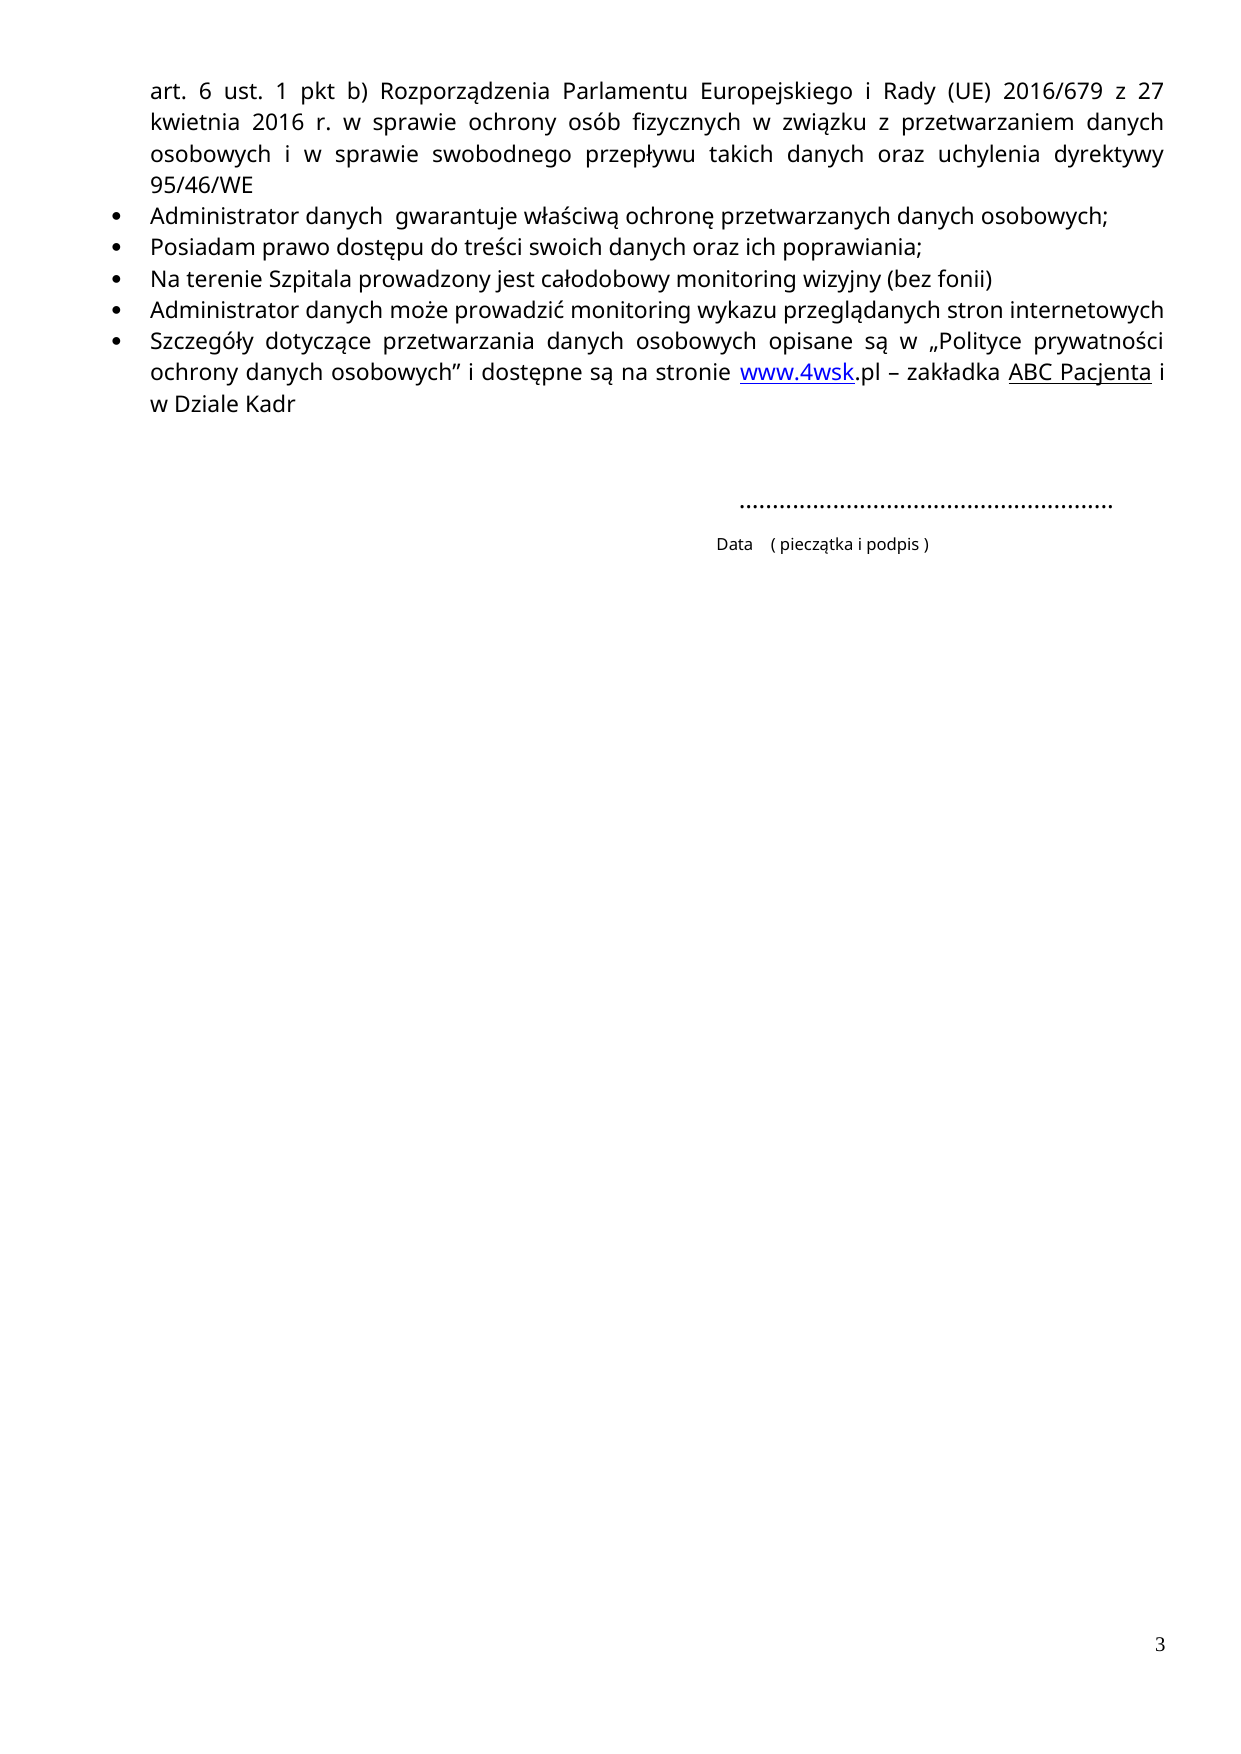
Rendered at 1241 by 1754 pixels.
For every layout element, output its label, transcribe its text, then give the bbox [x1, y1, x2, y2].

list Szczegóły dotyczące przetwarzania danych osobowych opisane są w „Polityce prywatności ochrony danych osobowych” i dostępne są na stronie www.4wsk.pl – zakładka ABC Pacjenta i w Dziale Kadr [112, 325, 1165, 419]
text art. 6 ust. 1 pkt b) Rozporządzenia Parlamentu Europejskiego i Rady (UE) 2016/679 z 27 kwietnia 2016 r. w sprawie ochrony osób fizycznych w związku z przetwarzaniem danych osobowych i w sprawie swobodnego przepływu takich danych oraz uchylenia dyrektywy 95/46/WE [150, 75, 1165, 200]
list Na terenie Szpitala prowadzony jest całodobowy monitoring wizyjny (bez fonii) [112, 262, 1165, 294]
list Posiadam prawo dostępu do treści swoich danych oraz ich poprawiania; [112, 231, 1165, 262]
text …..................................................... [75, 481, 1165, 515]
list Administrator danych gwarantuje właściwą ochronę przetwarzanych danych osobowych; [112, 200, 1165, 231]
list Administrator danych może prowadzić monitoring wykazu przeglądanych stron internetowych [112, 294, 1165, 325]
text Data ( pieczątka i podpis ) [75, 532, 1165, 555]
